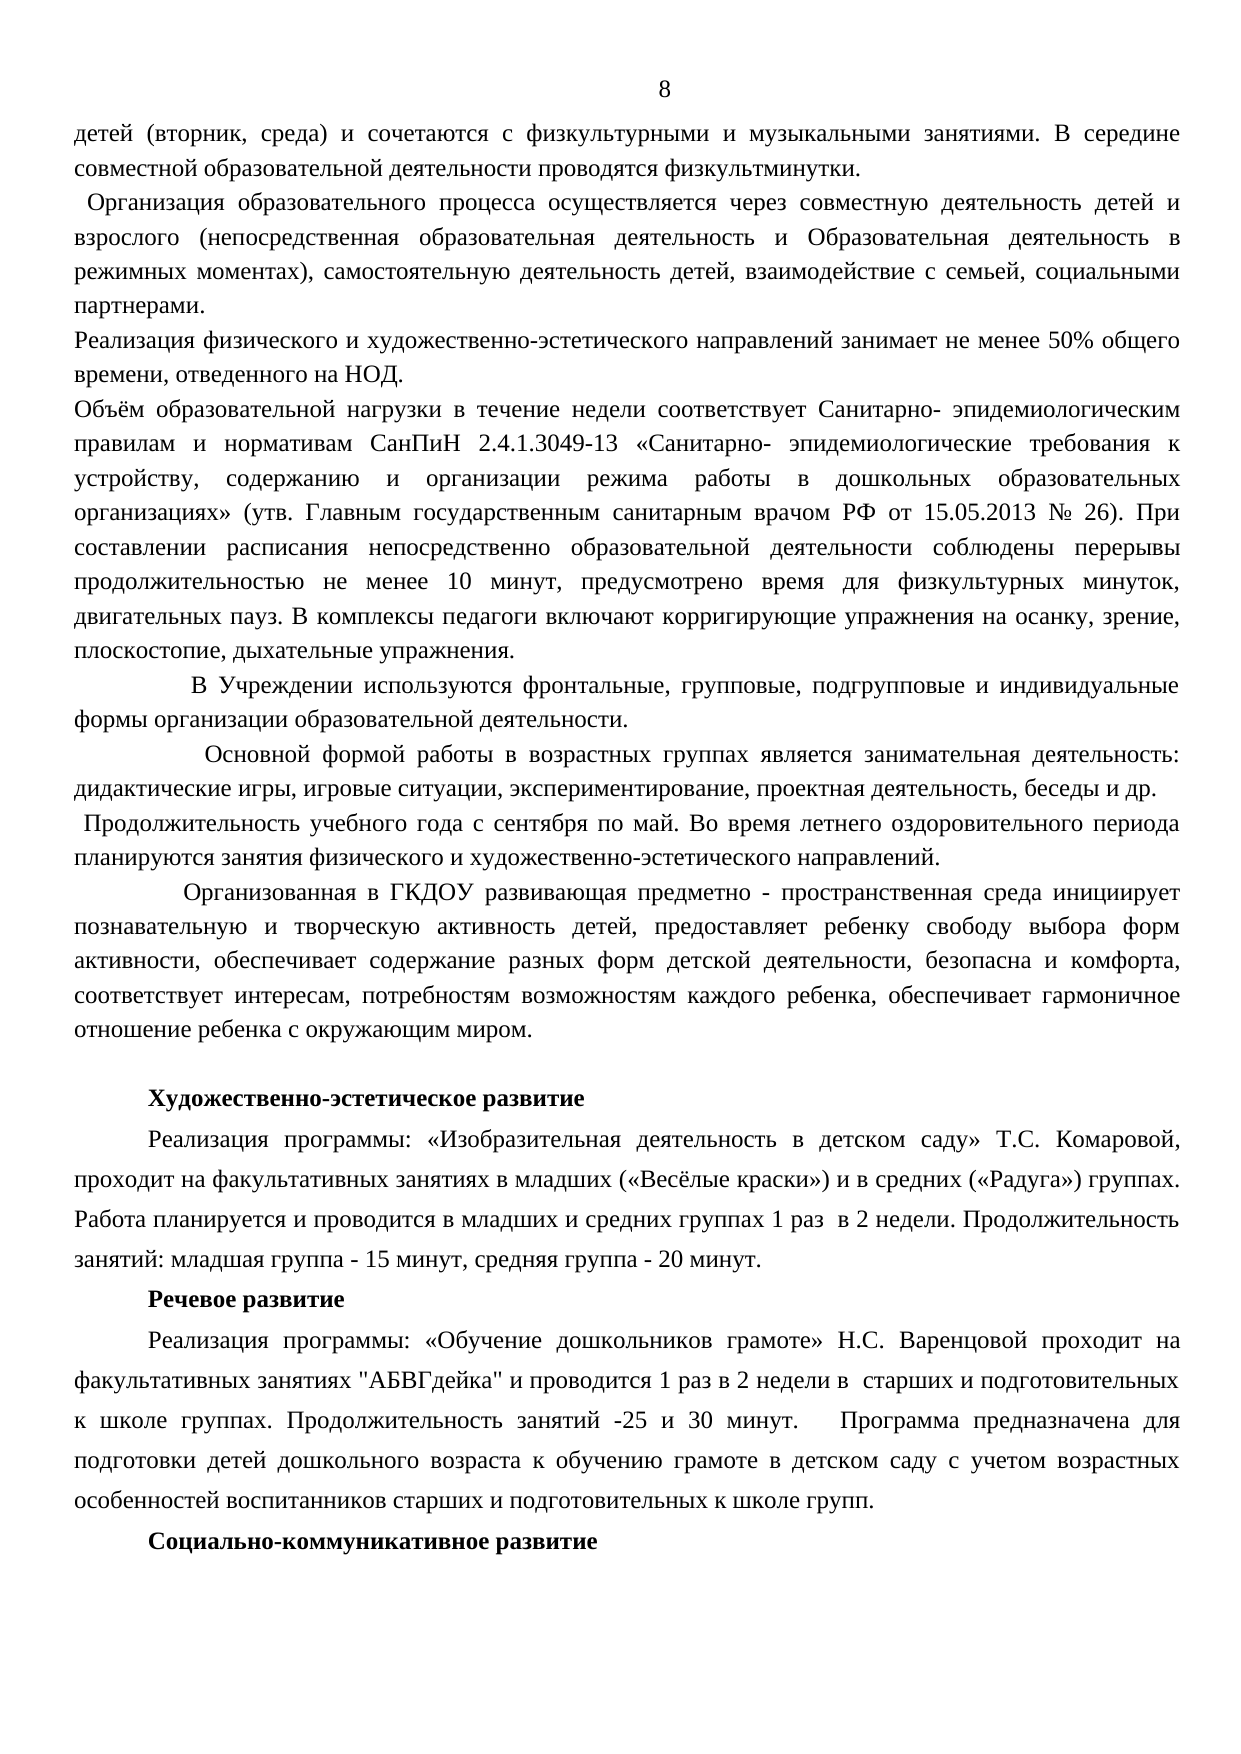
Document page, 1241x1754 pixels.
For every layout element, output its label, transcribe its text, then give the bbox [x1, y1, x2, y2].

text Художественно-эстетическое развитие [74, 1083, 1181, 1112]
text Реализация программы: «Изобразительная деятельность в детском саду» Т.С. Комаровой, проходит на факультативных занятиях в младших («Весёлые краски») и в средних («Радуга») группах. Работа планируется и проводится в младших и средних группах 1 раз в 2 недели. Продолжительность занятий: младшая группа - 15 минут, средняя группа - 20 минут. [74, 1124, 1181, 1273]
text Социально-коммуникативное развитие [74, 1526, 1181, 1554]
text Организация образовательного процесса осуществляется через совместную деятельность детей и взрослого (непосредственная образовательная деятельность и Образовательная деятельность в режимных моментах), самостоятельную деятельность детей, взаимодействие с семьей, социальными партнерами. [74, 187, 1181, 319]
text Основной формой работы в возрастных группах является занимательная деятельность: дидактические игры, игровые ситуации, экспериментирование, проектная деятельность, беседы и др. [74, 739, 1181, 802]
text Речевое развитие [74, 1284, 1181, 1313]
text Продолжительность учебного года с сентября по май. Во время летнего оздоровительного периода планируются занятия физического и художественно-эстетического направлений. [74, 808, 1181, 871]
text Организованная в ГКДОУ развивающая предметно - пространственная среда инициирует познавательную и творческую активность детей, предоставляет ребенку свободу выбора форм активности, обеспечивает содержание разных форм детской деятельности, безопасна и комфорта, соответствует интересам, потребностям возможностям каждого ребенка, обеспечивает гармоничное отношение ребенка с окружающим миром. [74, 877, 1181, 1043]
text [74, 118, 1181, 181]
text Реализация физического и художественно-эстетического направлений занимает не менее 50% общего времени, отведенного на НОД. [74, 325, 1181, 388]
text Объём образовательной нагрузки в течение недели соответствует Санитарно- эпидемиологическим правилам и нормативам СанПиН 2.4.1.3049-13 «Санитарно- эпидемиологические требования к устройству, содержанию и организации режима работы в дошкольных образовательных организациях» (утв. Главным государственным санитарным врачом РФ от 15.05.2013 № 26). При составлении расписания непосредственно образовательной деятельности соблюдены перерывы продолжительностью не менее 10 минут, предусмотрено время для физкультурных минуток, двигательных пауз. В комплексы педагоги включают корригирующие упражнения на осанку, зрение, плоскостопие, дыхательные упражнения. [74, 394, 1181, 664]
text Реализация программы: «Обучение дошкольников грамоте» Н.С. Варенцовой проходит на факультативных занятиях "АБВГдейка" и проводится 1 раз в 2 недели в старших и подготовительных к школе группах. Продолжительность занятий -25 и 30 минут. Программа предназначена для подготовки детей дошкольного возраста к обучению грамоте в детском саду с учетом возрастных особенностей воспитанников старших и подготовительных к школе групп. [74, 1325, 1181, 1514]
text В Учреждении используются фронтальные, групповые, подгрупповые и индивидуальные формы организации образовательной деятельности. [74, 670, 1181, 733]
